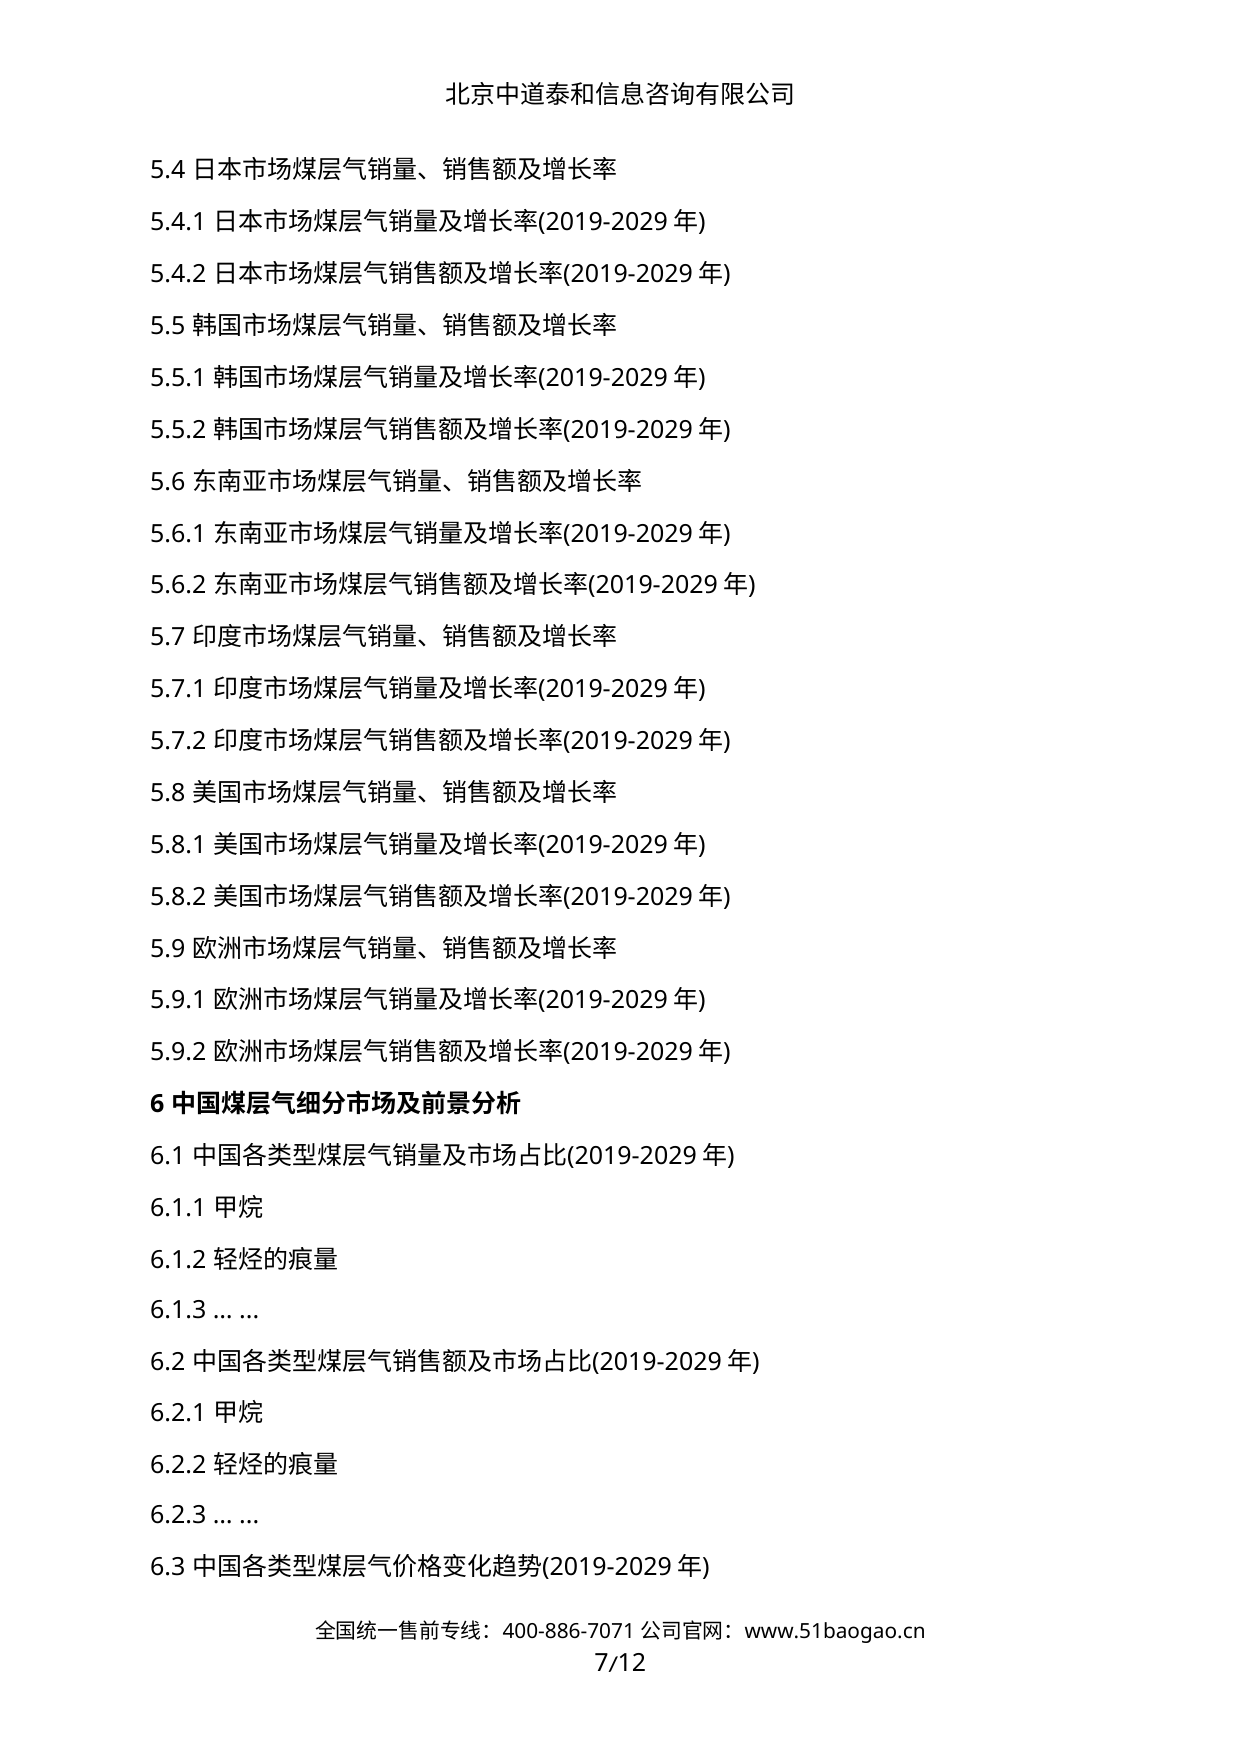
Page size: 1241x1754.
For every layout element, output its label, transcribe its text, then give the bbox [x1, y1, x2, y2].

text 5.8.1 美国市场煤层气销量及增长率(2019-2029年) [150, 824, 1090, 861]
text 5.7.1 印度市场煤层气销量及增长率(2019-2029年) [150, 669, 1090, 705]
text 5.6 东南亚市场煤层气销量、销售额及增长率 [150, 461, 1090, 497]
text 5.6.2 东南亚市场煤层气销售额及增长率(2019-2029年) [150, 565, 1090, 601]
text 5.8 美国市场煤层气销量、销售额及增长率 [150, 772, 1090, 809]
text 5.6.1 东南亚市场煤层气销量及增长率(2019-2029年) [150, 513, 1090, 549]
text 6.1.3 … ... [150, 1291, 1090, 1325]
text 5.9.1 欧洲市场煤层气销量及增长率(2019-2029年) [150, 980, 1090, 1016]
text 5.9 欧洲市场煤层气销量、销售额及增长率 [150, 928, 1090, 964]
text 6.2.2 轻烃的痕量 [150, 1445, 1090, 1481]
text 6.1.2 轻烃的痕量 [150, 1239, 1090, 1276]
text 5.4 日本市场煤层气销量、销售额及增长率 [150, 150, 1090, 186]
text 5.7 印度市场煤层气销量、销售额及增长率 [150, 617, 1090, 653]
text 5.5 韩国市场煤层气销量、销售额及增长率 [150, 306, 1090, 342]
text 6.2.1 甲烷 [150, 1393, 1090, 1429]
text 5.4.2 日本市场煤层气销售额及增长率(2019-2029年) [150, 254, 1090, 290]
text 6.2 中国各类型煤层气销售额及市场占比(2019-2029年) [150, 1341, 1090, 1377]
text 6.2.3 … ... [150, 1497, 1090, 1531]
text 6.1 中国各类型煤层气销量及市场占比(2019-2029年) [150, 1136, 1090, 1172]
text 6.3 中国各类型煤层气价格变化趋势(2019-2029年) [150, 1546, 1090, 1582]
text 5.9.2 欧洲市场煤层气销售额及增长率(2019-2029年) [150, 1032, 1090, 1068]
text 6.1.1 甲烷 [150, 1187, 1090, 1224]
text 5.8.2 美国市场煤层气销售额及增长率(2019-2029年) [150, 876, 1090, 912]
text 6 中国煤层气细分市场及前景分析 [150, 1084, 1090, 1120]
text 5.7.2 印度市场煤层气销售额及增长率(2019-2029年) [150, 721, 1090, 757]
text 5.5.1 韩国市场煤层气销量及增长率(2019-2029年) [150, 357, 1090, 394]
text 5.5.2 韩国市场煤层气销售额及增长率(2019-2029年) [150, 409, 1090, 446]
text 5.4.1 日本市场煤层气销量及增长率(2019-2029年) [150, 202, 1090, 238]
